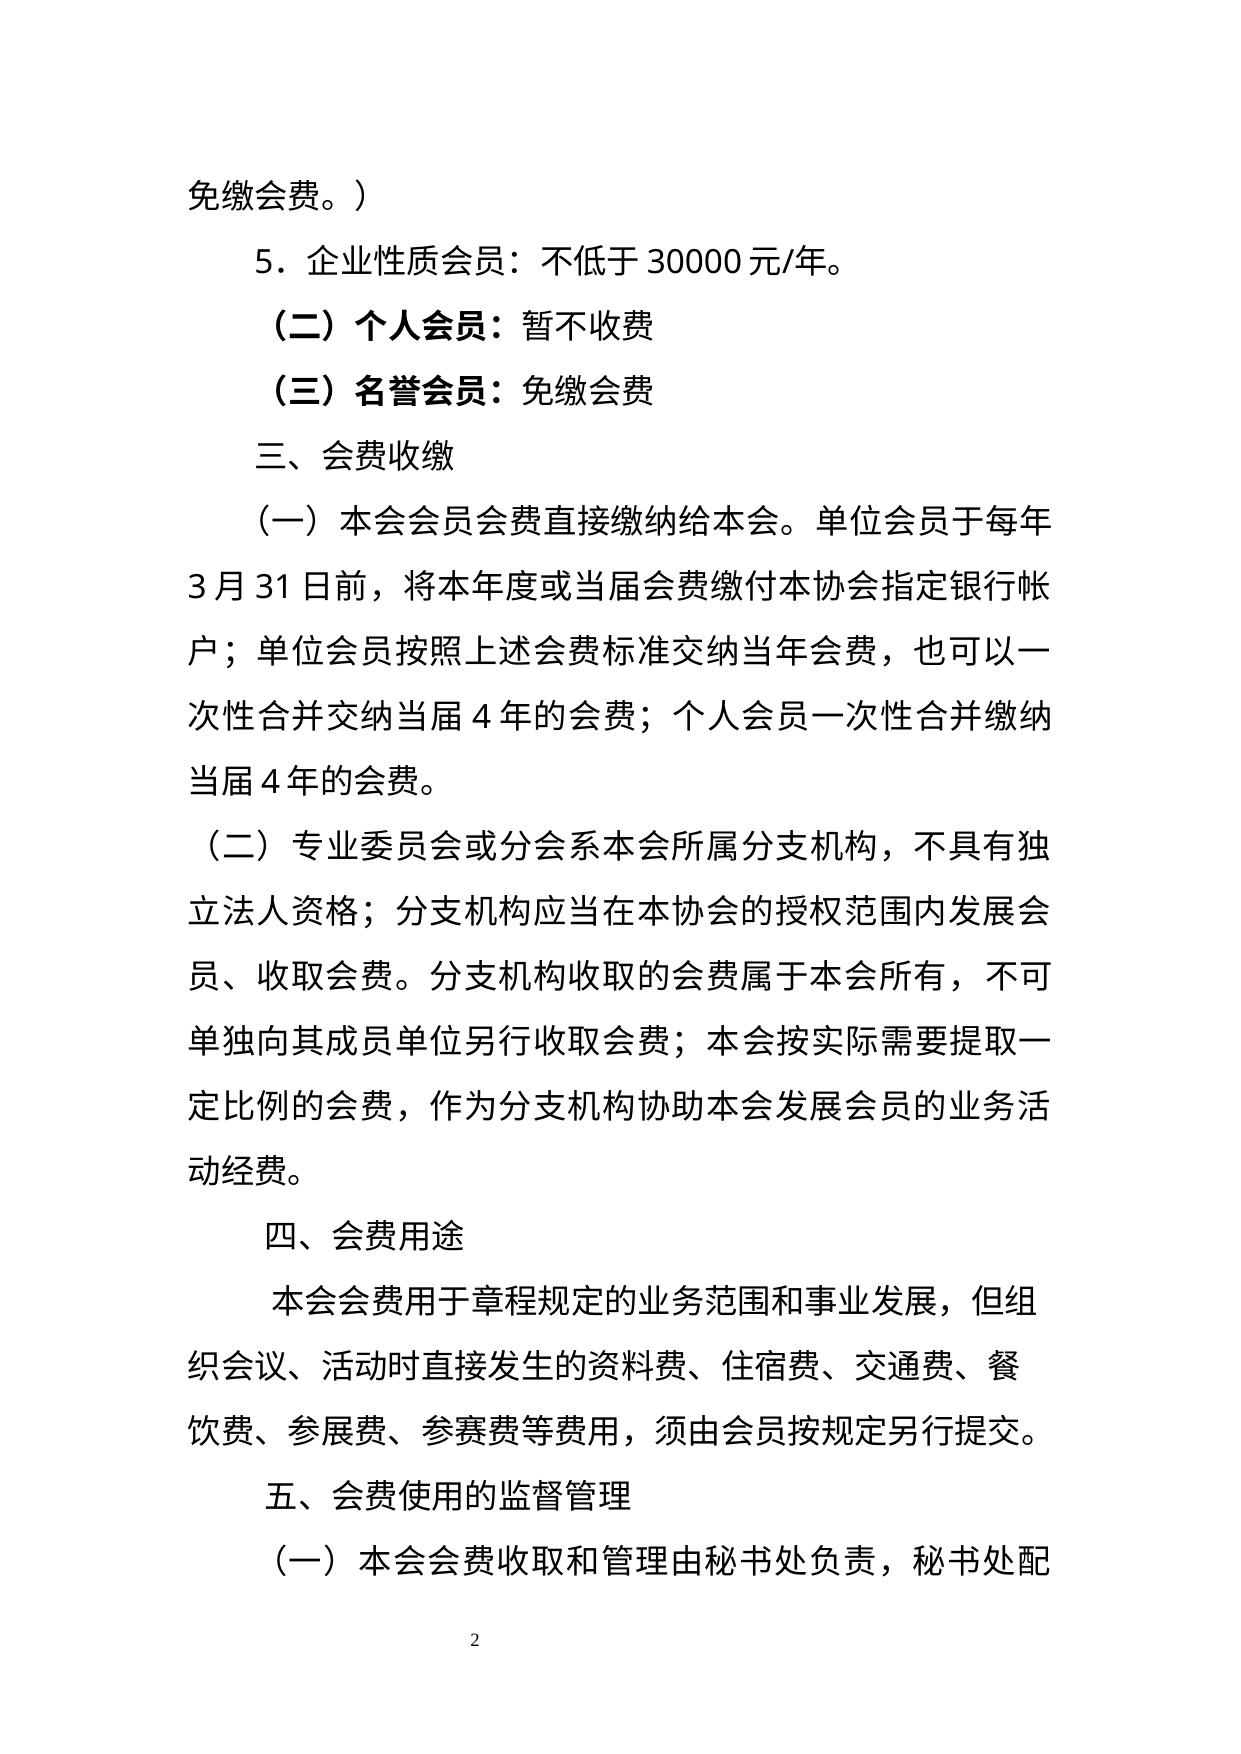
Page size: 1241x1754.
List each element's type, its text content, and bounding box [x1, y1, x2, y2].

text 四、会费用途 [198, 1202, 1053, 1267]
text 五、会费使用的监督管理 [198, 1462, 1053, 1527]
text 三、会费收缴 [187, 422, 1053, 487]
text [187, 1527, 1053, 1592]
text （二）个人会员：暂不收费 [187, 292, 1053, 357]
text （一）本会会员会费直接缴纳给本会。单位会员于每年3月31日前，将本年度或当届会费缴付本协会指定银行帐户；单位会员按照上述会费标准交纳当年会费，也可以一次性合并交纳当届4年的会费；个人会员一次性合并缴纳当届4年的会费。 [187, 487, 1053, 812]
text （三）名誉会员：免缴会费 [187, 357, 1053, 422]
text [187, 162, 1053, 227]
text 本会会费用于章程规定的业务范围和事业发展，但组织会议、活动时直接发生的资料费、住宿费、交通费、餐饮费、参展费、参赛费等费用，须由会员按规定另行提交。 [187, 1267, 1053, 1462]
text （二）专业委员会或分会系本会所属分支机构，不具有独立法人资格；分支机构应当在本协会的授权范围内发展会员、收取会费。分支机构收取的会费属于本会所有，不可单独向其成员单位另行收取会费；本会按实际需要提取一定比例的会费，作为分支机构协助本会发展会员的业务活动经费。 [187, 812, 1053, 1202]
text 5．企业性质会员：不低于30000元/年。 [187, 227, 1053, 292]
